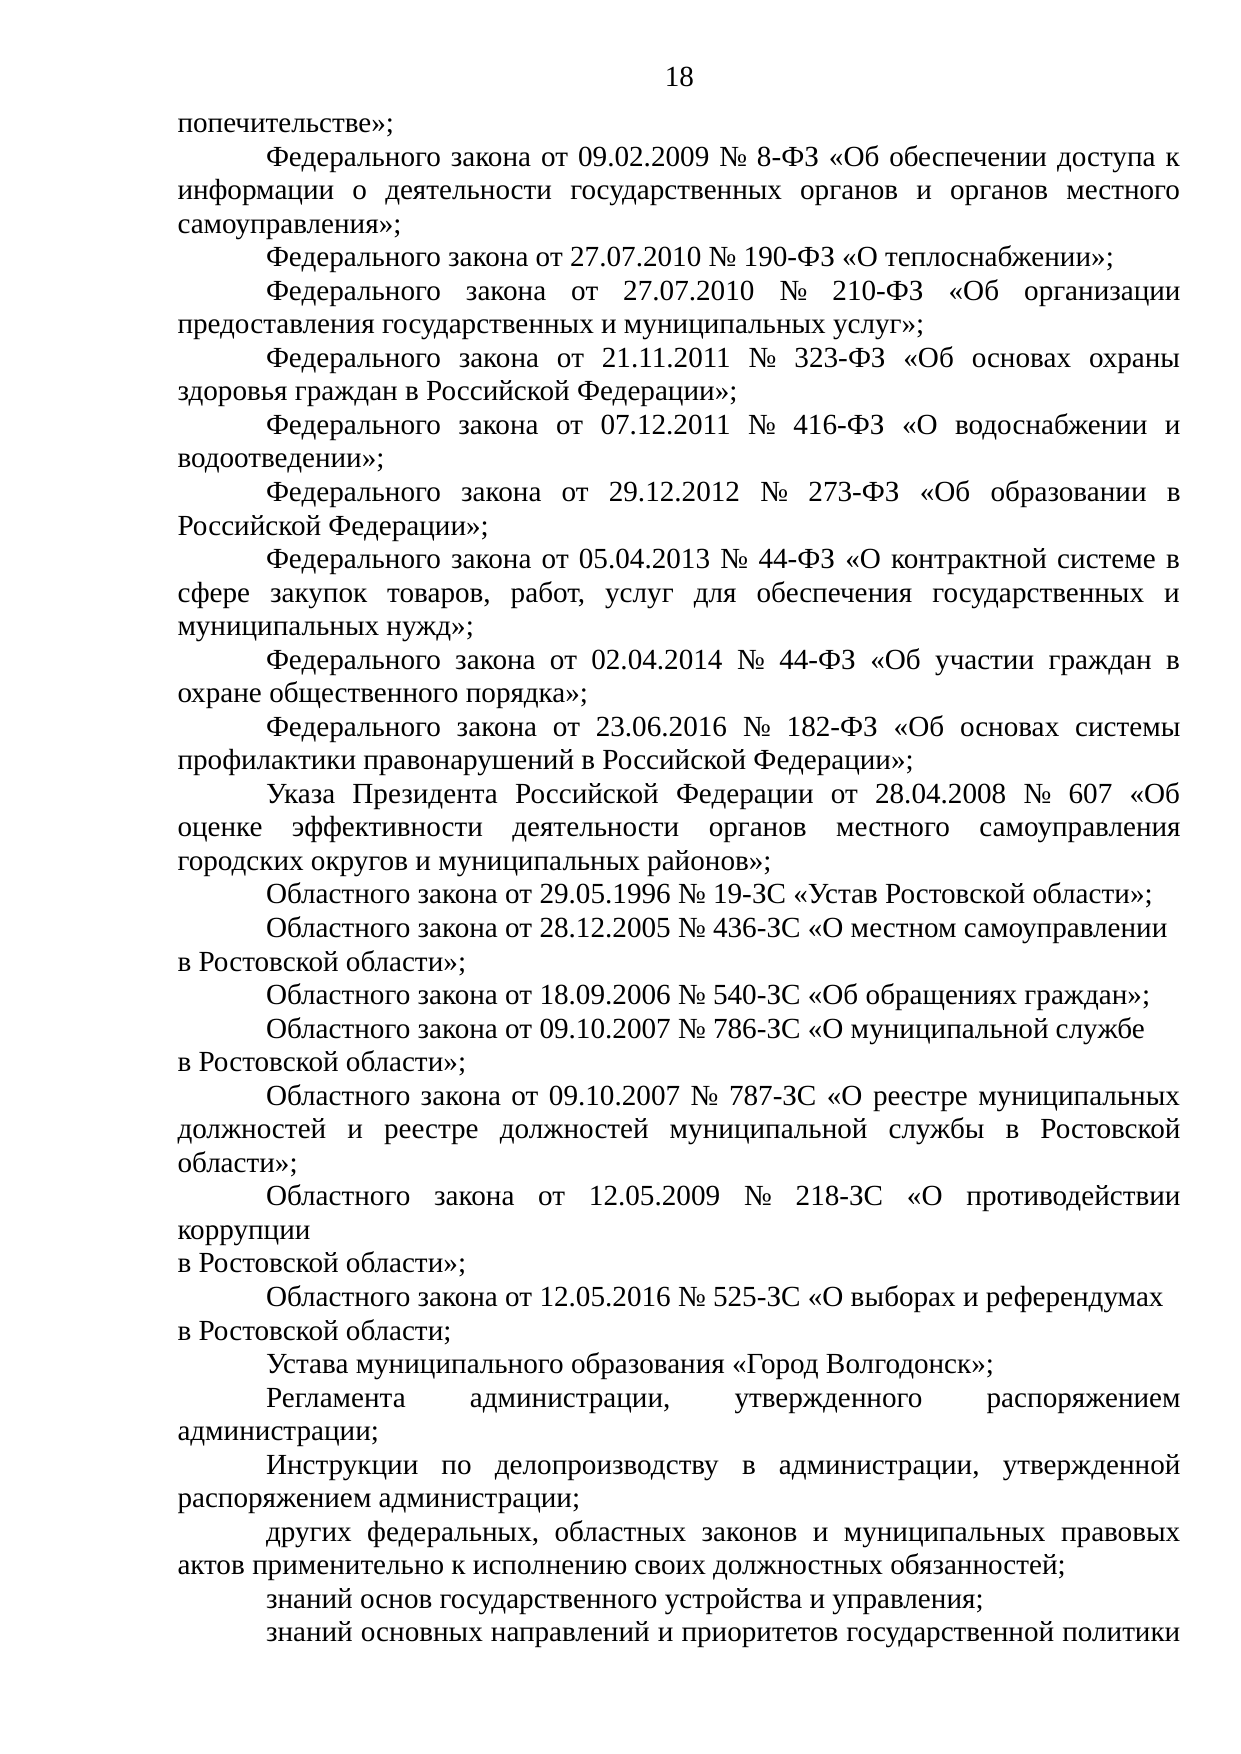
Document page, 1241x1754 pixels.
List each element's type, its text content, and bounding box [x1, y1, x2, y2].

text Областного закона от 12.05.2016 № 525-ЗС «О выборах и референдумах в Ростовской области; [177, 1279, 1181, 1346]
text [177, 1614, 1181, 1648]
text Федерального закона от 07.12.2011 № 416-ФЗ «О водоснабжении и водоотведении»; [177, 407, 1181, 474]
text Федерального закона от 29.12.2012 № 273-ФЗ «Об образовании в Российской Федерации»; [177, 474, 1181, 541]
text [177, 105, 1181, 139]
text Инструкции по делопроизводству в администрации, утвержденной распоряжением администрации; [177, 1447, 1181, 1514]
text Федерального закона от 23.06.2016 № 182-ФЗ «Об основах системы профилактики правонарушений в Российской Федерации»; [177, 709, 1181, 776]
text Указа Президента Российской Федерации от 28.04.2008 № 607 «Об оценке эффективности деятельности органов местного самоуправления городских округов и муниципальных районов»; [177, 776, 1181, 877]
text Федерального закона от 09.02.2009 № 8-ФЗ «Об обеспечении доступа к информации о деятельности государственных органов и органов местного самоуправления»; [177, 139, 1181, 239]
text других федеральных, областных законов и муниципальных правовых актов применительно к исполнению своих должностных обязанностей; [177, 1514, 1181, 1581]
text Устава муниципального образования «Город Волгодонск»; [177, 1346, 1181, 1380]
text Областного закона от 09.10.2007 № 786-ЗС «О муниципальной службе в Ростовской области»; [177, 1011, 1181, 1078]
text Федерального закона от 27.07.2010 № 210-ФЗ «Об организации предоставления государственных и муниципальных услуг»; [177, 273, 1181, 340]
text знаний основ государственного устройства и управления; [177, 1581, 1181, 1614]
text Регламента администрации, утвержденного распоряжением администрации; [177, 1380, 1181, 1447]
text Федерального закона от 02.04.2014 № 44-ФЗ «Об участии граждан в охране общественного порядка»; [177, 642, 1181, 709]
text Областного закона от 18.09.2006 № 540-ЗС «Об обращениях граждан»; [177, 977, 1181, 1011]
text Областного закона от 28.12.2005 № 436-ЗС «О местном самоуправлении в Ростовской области»; [177, 910, 1181, 977]
text Областного закона от 09.10.2007 № 787-ЗС «О реестре муниципальных должностей и реестре должностей муниципальной службы в Ростовской области»; [177, 1078, 1181, 1178]
text Федерального закона от 05.04.2013 № 44-ФЗ «О контрактной системе в сфере закупок товаров, работ, услуг для обеспечения государственных и муниципальных нужд»; [177, 541, 1181, 642]
text Областного закона от 12.05.2009 № 218-ЗС «О противодействии коррупции в Ростовской области»; [177, 1178, 1181, 1279]
text Федерального закона от 27.07.2010 № 190-ФЗ «О теплоснабжении»; [177, 239, 1181, 273]
text Областного закона от 29.05.1996 № 19-ЗС «Устав Ростовской области»; [177, 877, 1181, 910]
text Федерального закона от 21.11.2011 № 323-ФЗ «Об основах охраны здоровья граждан в Российской Федерации»; [177, 340, 1181, 407]
